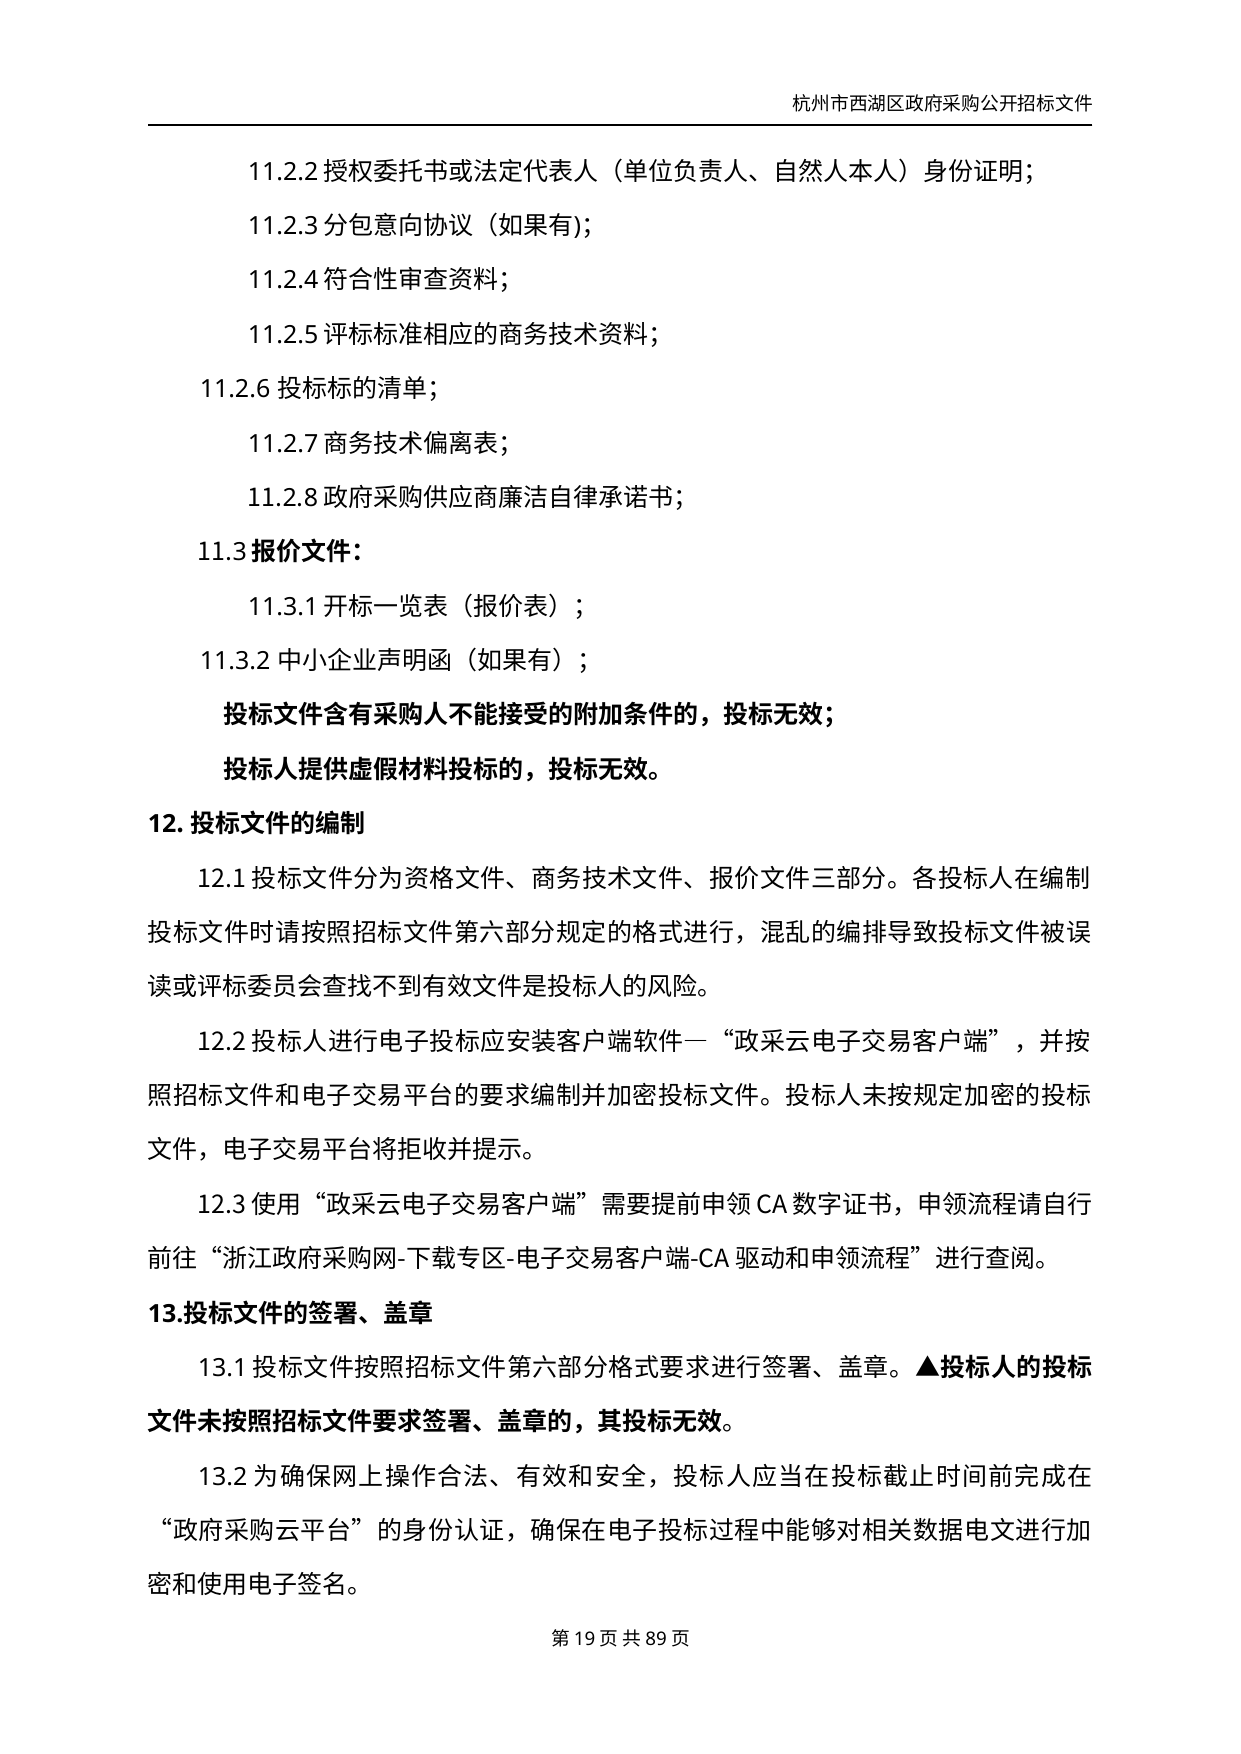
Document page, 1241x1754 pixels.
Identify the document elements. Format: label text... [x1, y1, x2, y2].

text 11.2.5评标标准相应的商务技术资料； [148, 314, 1092, 351]
subtitle 11.2.6 投标标的清单； [148, 369, 1092, 405]
text 13.2为确保网上操作合法、有效和安全，投标人应当在投标截止时间前完成在“政府采购云平台”的身份认证，确保在电子投标过程中能够对相关数据电文进行加密和使用电子签名。 [148, 1456, 1092, 1601]
subtitle 11.3.2 中小企业声明函（如果有）； [148, 641, 1092, 677]
text 投标人提供虚假材料投标的，投标无效。 [148, 749, 1092, 786]
text 投标文件含有采购人不能接受的附加条件的，投标无效； [148, 695, 1092, 731]
text 11.2.2授权委托书或法定代表人（单位负责人、自然人本人）身份证明； [148, 151, 1092, 187]
text 13.1投标文件按照招标文件第六部分格式要求进行签署、盖章。▲投标人的投标文件未按照招标文件要求签署、盖章的，其投标无效。 [148, 1347, 1092, 1438]
text 11.3.1开标一览表（报价表）； [148, 586, 1092, 622]
text 12.2投标人进行电子投标应安装客户端软件—“政采云电子交易客户端”，并按照招标文件和电子交易平台的要求编制并加密投标文件。投标人未按规定加密的投标文件，电子交易平台将拒收并提示。 [148, 1021, 1092, 1166]
text 11.2.4符合性审查资料； [148, 260, 1092, 296]
text 12.1投标文件分为资格文件、商务技术文件、报价文件三部分。各投标人在编制投标文件时请按照招标文件第六部分规定的格式进行，混乱的编排导致投标文件被误读或评标委员会查找不到有效文件是投标人的风险。 [148, 858, 1092, 1003]
text 11.2.7商务技术偏离表； [148, 423, 1092, 459]
text 11.3报价文件： [148, 532, 1092, 568]
text 12.3使用“政采云电子交易客户端”需要提前申领CA数字证书，申领流程请自行前往“浙江政府采购网-下载专区-电子交易客户端-CA驱动和申领流程”进行查阅。 [148, 1184, 1092, 1275]
text 11.2.8政府采购供应商廉洁自律承诺书； [148, 477, 1092, 514]
text 11.2.3分包意向协议（如果有)； [148, 206, 1092, 242]
text 13.投标文件的签署、盖章 [148, 1293, 1092, 1329]
text 12. 投标文件的编制 [148, 804, 1092, 840]
